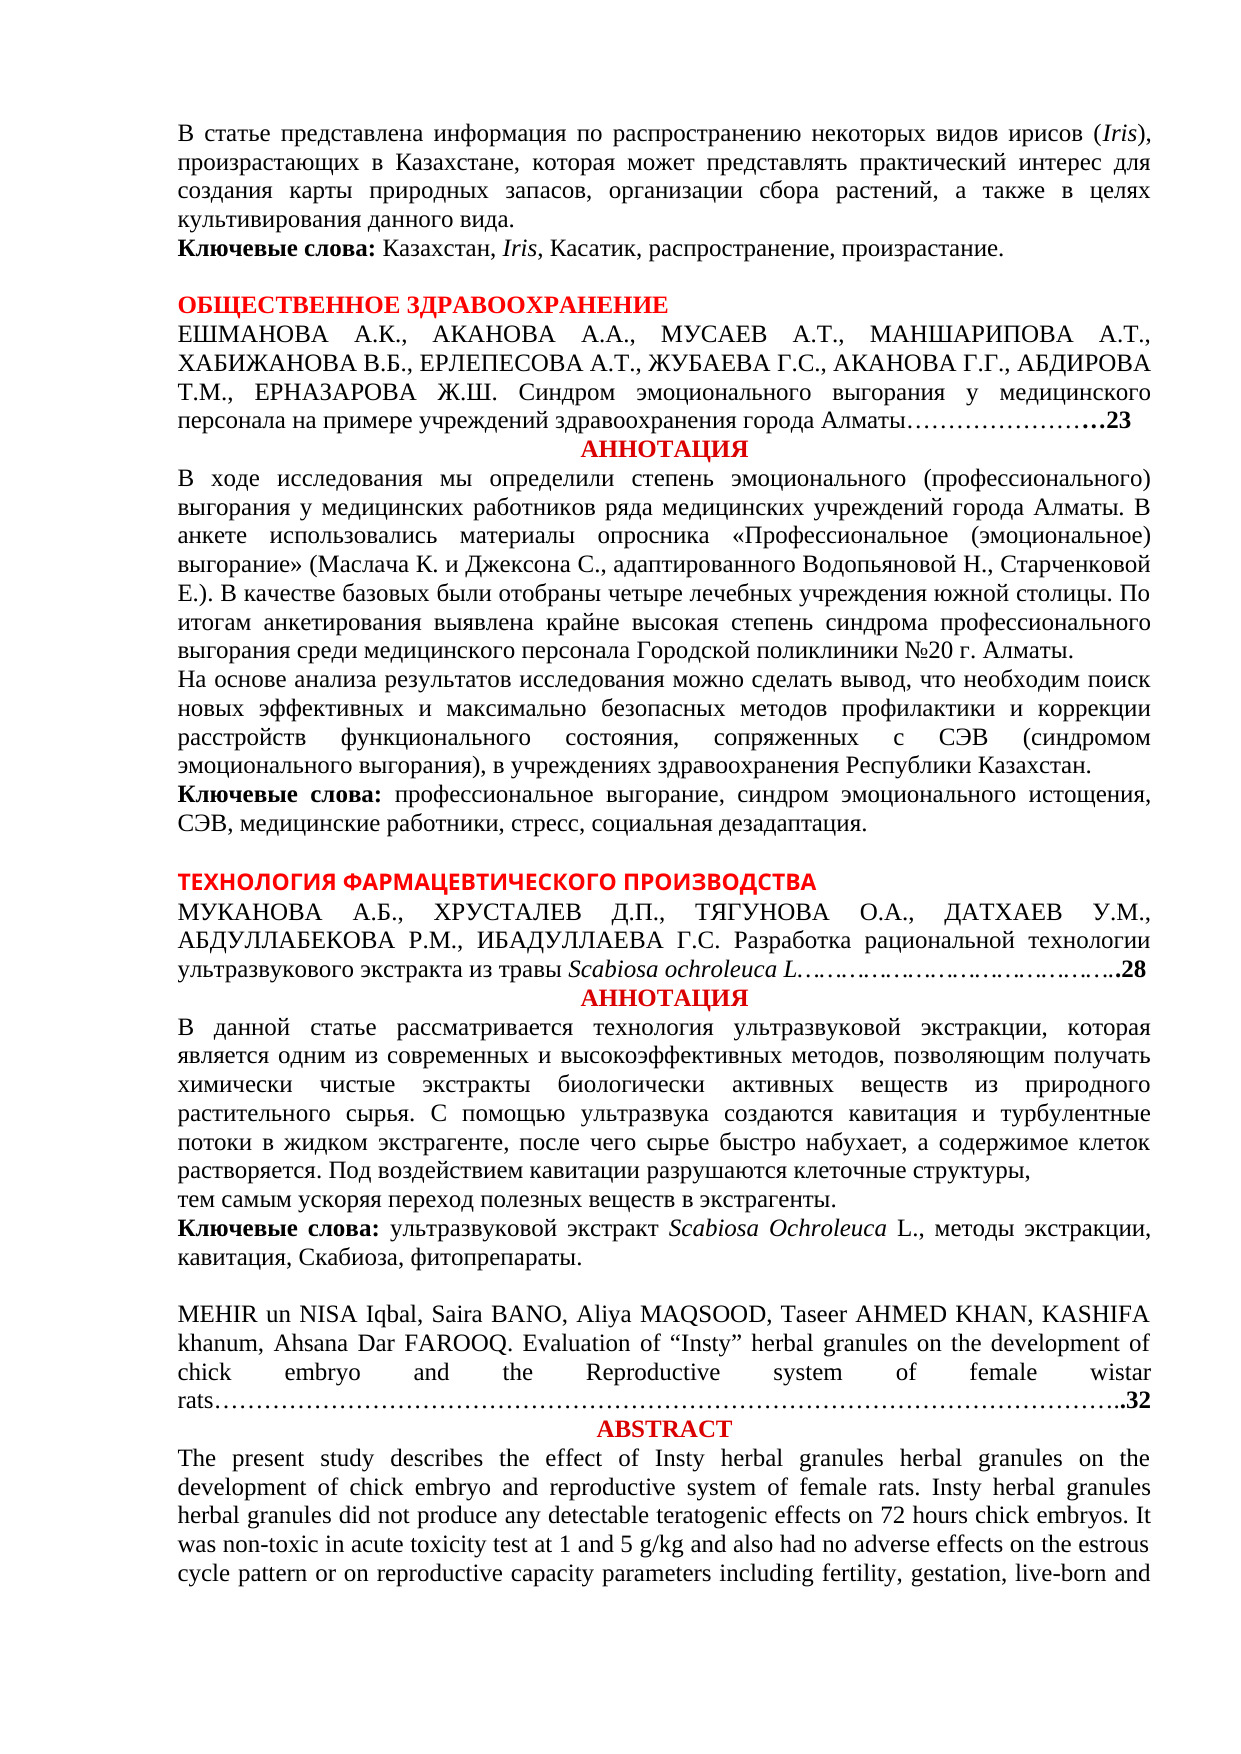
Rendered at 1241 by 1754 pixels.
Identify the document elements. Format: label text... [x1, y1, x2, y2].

text Ключевые слова: Казахстан, Iris, Касатик, распространение, произрастание. [177, 233, 1152, 262]
text МУКАНОВА А.Б., ХРУСТАЛЕВ Д.П., ТЯГУНОВА О.А., ДАТХАЕВ У.М., АБДУЛЛАБЕКОВА Р.М., ИБАДУЛЛАЕВА Г.С. Разработка рациональной технологии ультразвукового экстракта из травы Scabiosa ochroleuca L……………………………………..28 [177, 897, 1152, 983]
text В данной статье рассматривается технология ультразвуковой экстракции, которая является одним из современных и высокоэффективных методов, позволяющим получать химически чистые экстракты биологически активных веществ из природного растительного сырья. С помощью ультразвука создаются кавитация и турбулентные потоки в жидком экстрагенте, после чего сырье быстро набухает, а содержимое клеток растворяется. Под воздействием кавитации разрушаются клеточные структуры, [177, 1012, 1152, 1184]
text ТЕХНОЛОГИЯ ФАРМАЦЕВТИЧЕСКОГО ПРОИЗВОДСТВА [177, 866, 1152, 897]
text На основе анализа результатов исследования можно сделать вывод, что необходим поиск новых эффективных и максимально безопасных методов профилактики и коррекции расстройств функционального состояния, сопряженных с СЭВ (синдромом эмоционального выгорания), в учреждениях здравоохранения Республики Казахстан. [177, 664, 1152, 779]
text MEHIR un NISA Iqbal, Saira BANO, Aliya MAQSOOD, Taseer AHMED KHAN, KASHIFA khanum, Ahsana Dar FAROOQ. Evaluation of “Insty” herbal granules on the development of chick embryo and the Reproductive system of female wistar rats………………………………………………………………………………………………..32 [177, 1299, 1152, 1414]
text В статье представлена информация по распространению некоторых видов ирисов (Iris), произрастающих в Казахстане, которая может представлять практический интерес для создания карты природных запасов, организации сбора растений, а также в целях культивирования данного вида. [177, 118, 1152, 233]
text Ключевые слова: ультразвуковой экстракт Scabiosa Ochroleuca L., методы экстракции, кавитация, Скабиоза, фитопрепараты. [177, 1213, 1152, 1271]
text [177, 1443, 1152, 1587]
text ABSTRACT [177, 1414, 1152, 1443]
text В ходе исследования мы определили степень эмоционального (профессионального) выгорания у медицинских работников ряда медицинских учреждений города Алматы. В анкете использовались материалы опросника «Профессиональное (эмоциональное) выгорание» (Маслача К. и Джексона С., адаптированного Водопьяновой Н., Старченковой Е.). В качестве базовых были отобраны четыре лечебных учреждения южной столицы. По итогам анкетирования выявлена крайне высокая степень синдрома профессионального выгорания среди медицинского персонала Городской поликлиники №20 г. Алматы. [177, 463, 1152, 664]
text ЕШМАНОВА А.К., АКАНОВА А.А., МУСАЕВ А.Т., МАНШАРИПОВА А.Т., ХАБИЖАНОВА В.Б., ЕРЛЕПЕСОВА А.Т., ЖУБАЕВА Г.С., АКАНОВА Г.Г., АБДИРОВА Т.М., ЕРНАЗАРОВА Ж.Ш. Синдром эмоционального выгорания у медицинского персонала на примере учреждений здравоохранения города Алматы……………………23 [177, 319, 1152, 434]
text АННОТАЦИЯ [177, 983, 1152, 1012]
text ОБЩЕСТВЕННОЕ ЗДРАВООХРАНЕНИЕ [177, 291, 1152, 319]
text тем самым ускоряя переход полезных веществ в экстрагенты. [177, 1184, 1152, 1213]
text АННОТАЦИЯ [177, 434, 1152, 463]
text Ключевые слова: профессиональное выгорание, синдром эмоционального истощения, СЭВ, медицинские работники, стресс, социальная дезадаптация. [177, 779, 1152, 837]
